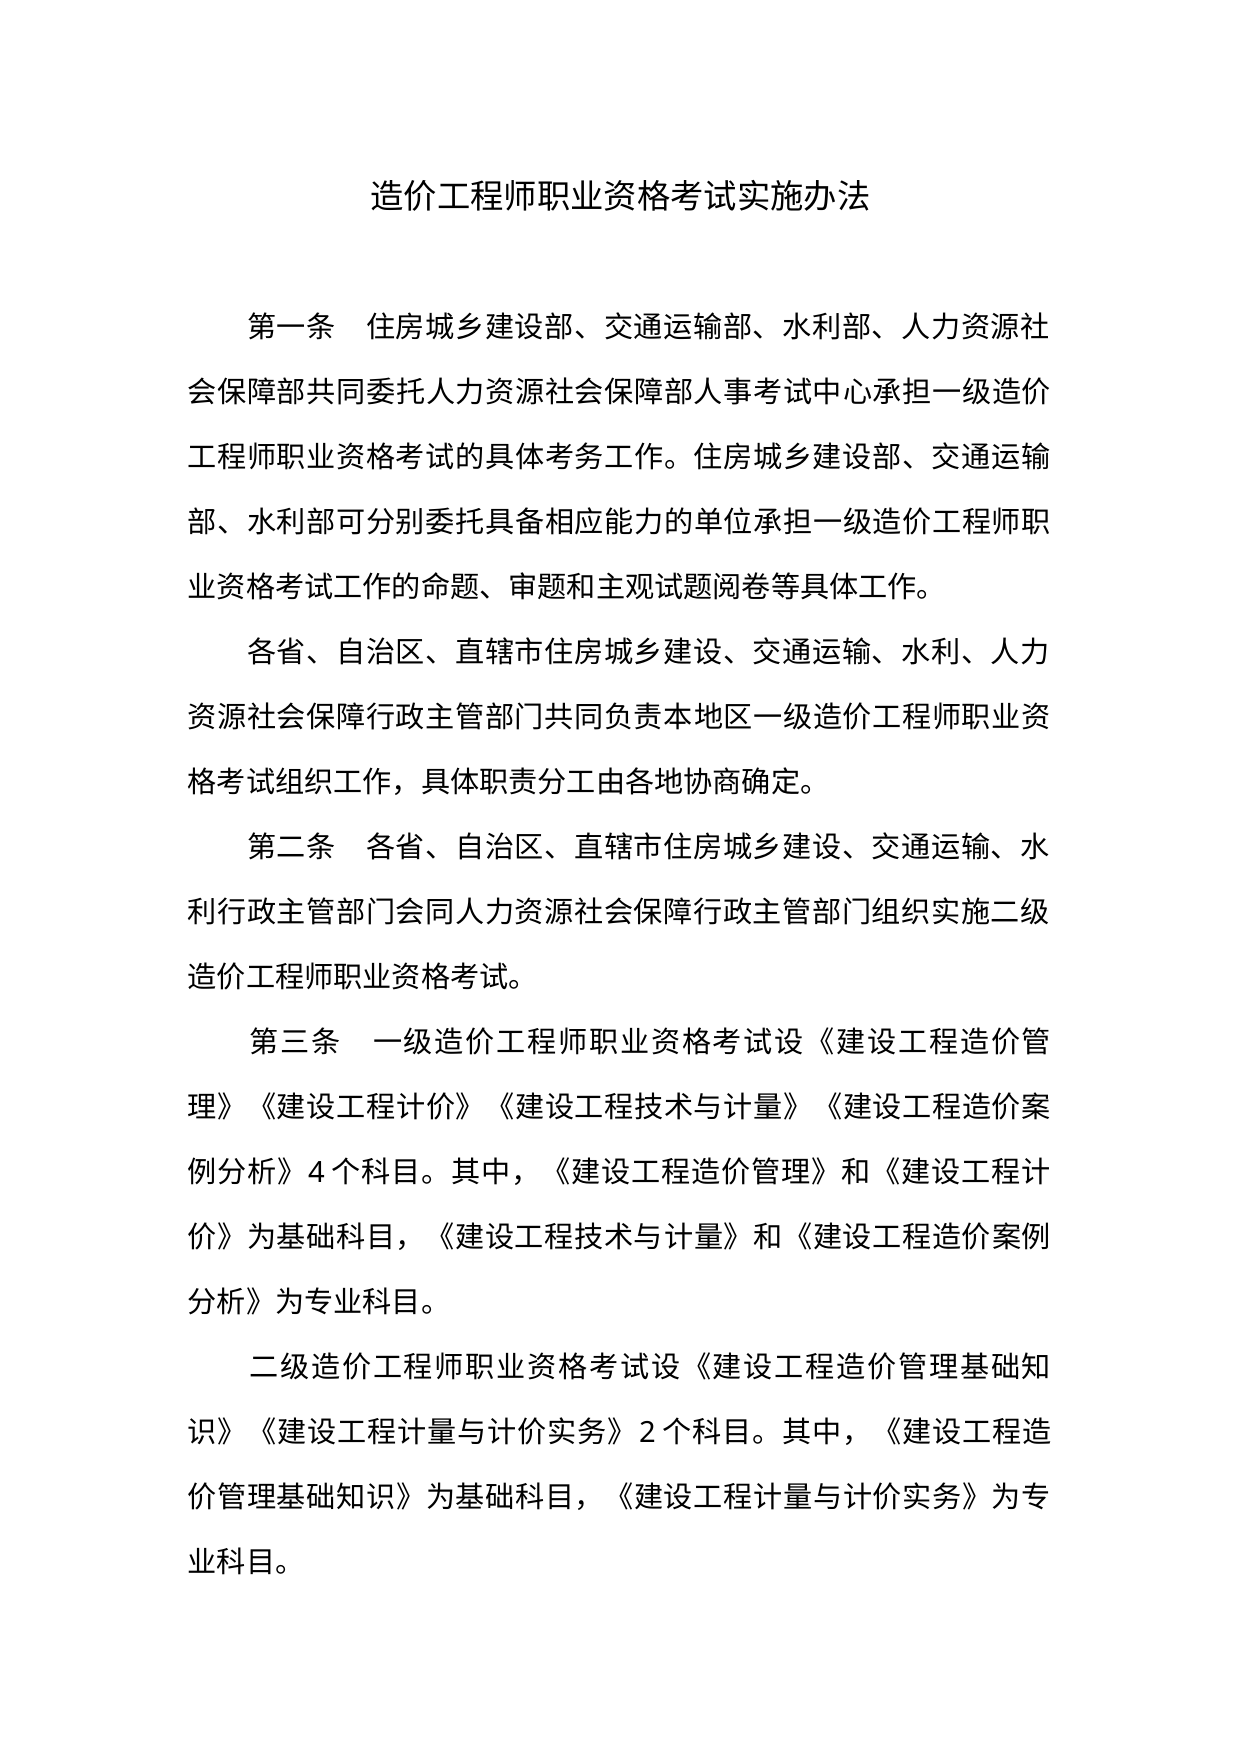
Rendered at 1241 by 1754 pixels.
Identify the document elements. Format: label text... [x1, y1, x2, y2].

text 第一条 住房城乡建设部、交通运输部、水利部、人力资源社会保障部共同委托人力资源社会保障部人事考试中心承担一级造价工程师职业资格考试的具体考务工作。住房城乡建设部、交通运输部、水利部可分别委托具备相应能力的单位承担一级造价工程师职业资格考试工作的命题、审题和主观试题阅卷等具体工作。 [187, 292, 1053, 617]
text 第三条 一级造价工程师职业资格考试设《建设工程造价管理》《建设工程计价》《建设工程技术与计量》《建设工程造价案例分析》4个科目。其中，《建设工程造价管理》和《建设工程计价》为基础科目，《建设工程技术与计量》和《建设工程造价案例分析》为专业科目。 [187, 1007, 1053, 1332]
text 第二条 各省、自治区、直辖市住房城乡建设、交通运输、水利行政主管部门会同人力资源社会保障行政主管部门组织实施二级造价工程师职业资格考试。 [187, 812, 1053, 1007]
text 二级造价工程师职业资格考试设《建设工程造价管理基础知识》《建设工程计量与计价实务》2个科目。其中，《建设工程造价管理基础知识》为基础科目，《建设工程计量与计价实务》为专业科目。 [187, 1332, 1053, 1592]
text 各省、自治区、直辖市住房城乡建设、交通运输、水利、人力资源社会保障行政主管部门共同负责本地区一级造价工程师职业资格考试组织工作，具体职责分工由各地协商确定。 [187, 617, 1053, 812]
text 造价工程师职业资格考试实施办法 [187, 162, 1053, 227]
